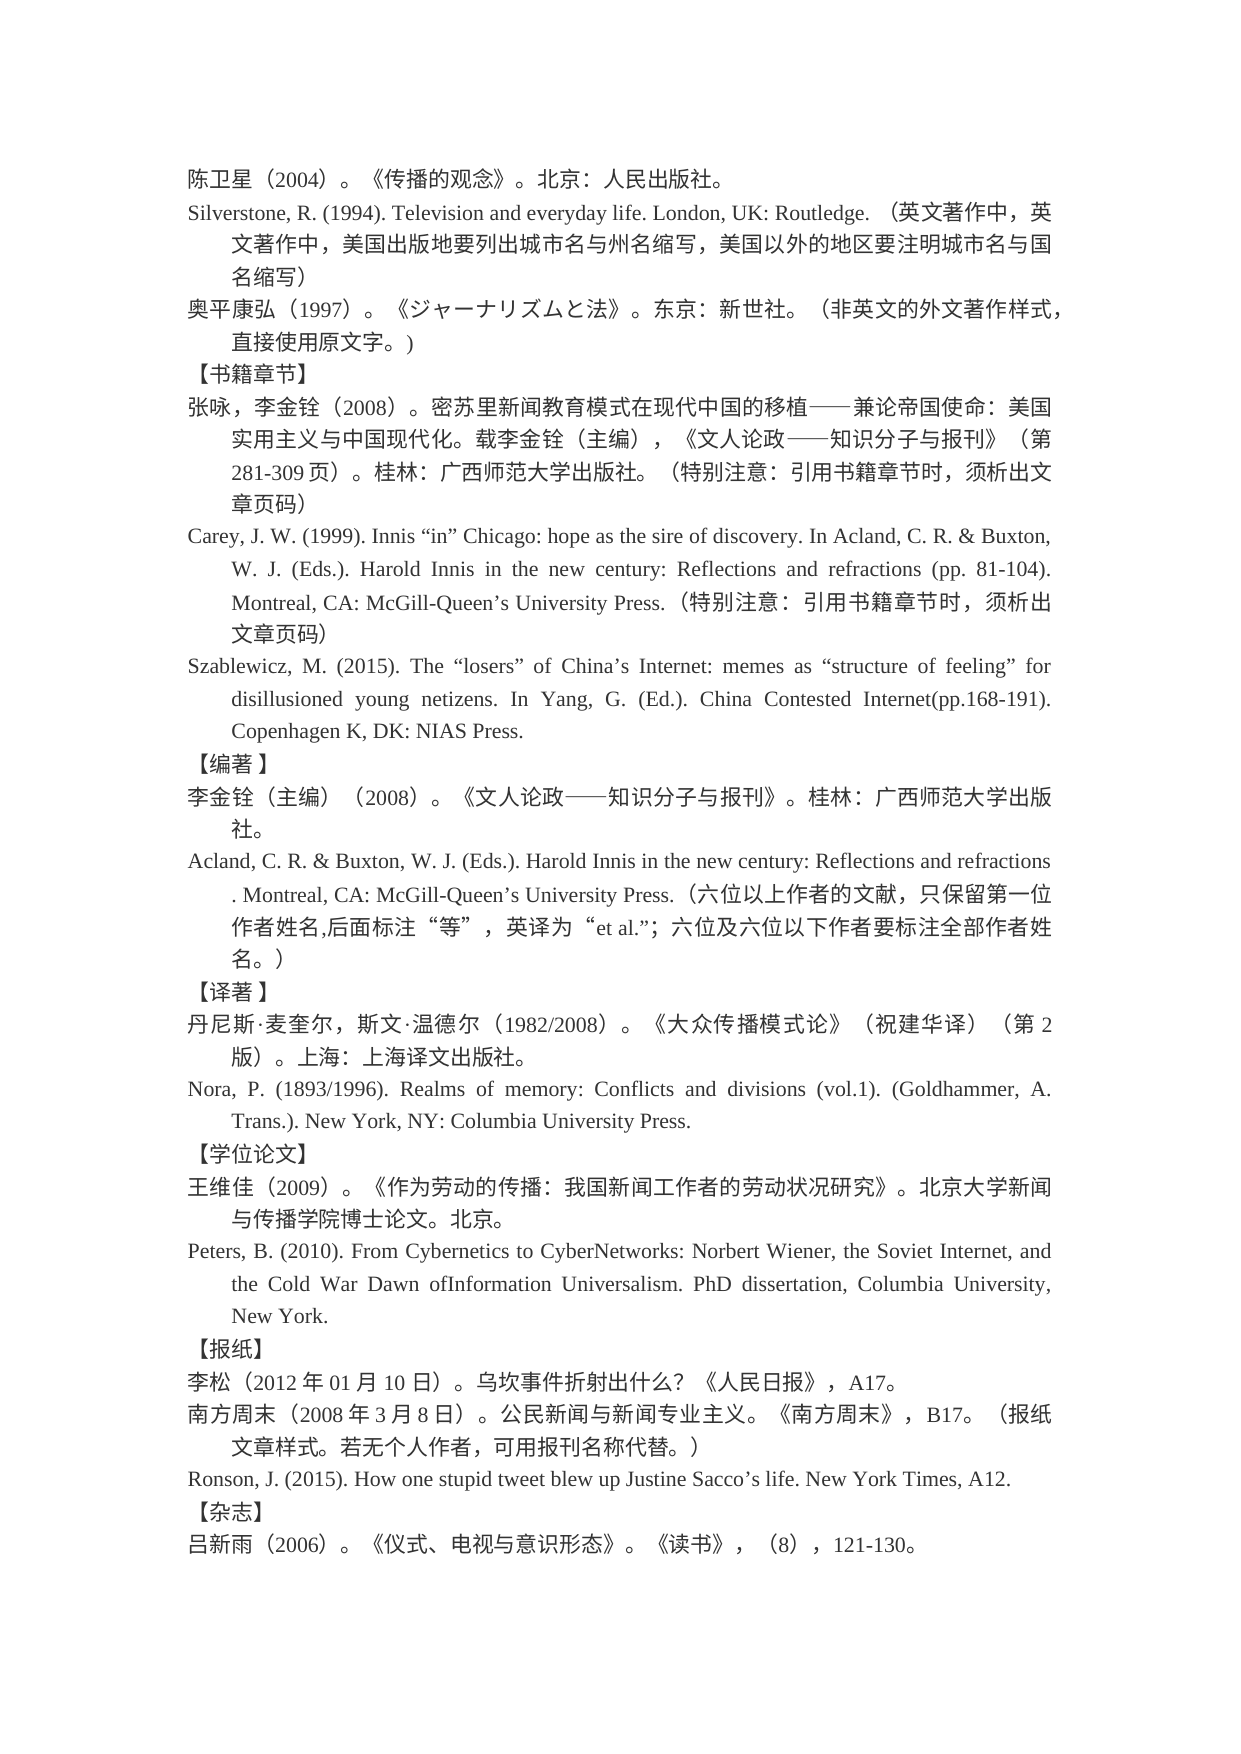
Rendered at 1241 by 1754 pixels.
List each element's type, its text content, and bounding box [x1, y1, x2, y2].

text 南方周末（2008年3月8日）。公民新闻与新闻专业主义。《南方周末》，B17。（报纸文章样式。若无个人作者，可用报刊名称代替。） [187, 1397, 1053, 1462]
text 陈卫星（2004）。《传播的观念》。北京：人民出版社。 [187, 162, 1053, 194]
text 【译著 】 [187, 974, 1053, 1007]
text Szablewicz, M. (2015). The “losers” of China’s Internet: memes as “structure of feeling” for disillusioned young netizens. In Yang, G. (Ed.). China Contested Internet(pp.168-191). Copenhagen K, DK: NIAS Press. [187, 649, 1053, 747]
text Peters, B. (2010). From Cybernetics to CyberNetworks: Norbert Wiener, the Soviet Internet, and the Cold War Dawn ofInformation Universalism. PhD dissertation, Columbia University, New York. [187, 1234, 1053, 1332]
text 丹尼斯·麦奎尔，斯文·温德尔（1982/2008）。《大众传播模式论》（祝建华译）（第2版）。上海：上海译文出版社。 [187, 1007, 1053, 1072]
text 吕新雨（2006）。《仪式、电视与意识形态》。《读书》，（8），121-130。 [187, 1527, 1053, 1559]
text 张咏，李金铨（2008）。密苏里新闻教育模式在现代中国的移植——兼论帝国使命：美国实用主义与中国现代化。载李金铨（主编），《文人论政——知识分子与报刊》（第281-309页）。桂林：广西师范大学出版社。（特别注意：引用书籍章节时，须析出文章页码） [187, 389, 1053, 519]
text 【书籍章节】 [187, 357, 1053, 389]
text 王维佳（2009）。《作为劳动的传播：我国新闻工作者的劳动状况研究》。北京大学新闻与传播学院博士论文。北京。 [187, 1169, 1053, 1234]
text Acland, C. R. & Buxton, W. J. (Eds.). Harold Innis in the new century: Reflections and refractions . Montreal, CA: McGill-Queen’s University Press.（六位以上作者的文献，只保留第一位作者姓名,后面标注“等”，英译为“et al.”；六位及六位以下作者要标注全部作者姓名。） [187, 844, 1053, 974]
text 李松（2012 年 01 月 10 日）。乌坎事件折射出什么？《人民日报》，A17。 [187, 1364, 1053, 1397]
text Nora, P. (1893/1996). Realms of memory: Conflicts and divisions (vol.1). (Goldhammer, A. Trans.). New York, NY: Columbia University Press. [187, 1072, 1053, 1137]
text Ronson, J. (2015). How one stupid tweet blew up Justine Sacco’s life. New York Times, A12. [187, 1462, 1053, 1494]
text Carey, J. W. (1999). Innis “in” Chicago: hope as the sire of discovery. In Acland, C. R. & Buxton, W. J. (Eds.). Harold Innis in the new century: Reflections and refractions (pp. 81-104). Montreal, CA: McGill-Queen’s University Press.（特别注意：引用书籍章节时，须析出文章页码） [187, 519, 1053, 649]
text 李金铨（主编）（2008）。《文人论政——知识分子与报刊》。桂林：广西师范大学出版社。 [187, 779, 1053, 844]
text 【报纸】 [187, 1332, 1053, 1364]
text 【杂志】 [187, 1494, 1053, 1527]
text Silverstone, R. (1994). Television and everyday life. London, UK: Routledge. （英文著作中，英文著作中，美国出版地要列出城市名与州名缩写，美国以外的地区要注明城市名与国名缩写） [187, 194, 1053, 292]
text 【学位论文】 [187, 1137, 1053, 1169]
text 【编著 】 [187, 747, 1053, 779]
text 奥平康弘（1997）。《ジャーナリズムと法》。东京：新世社。（非英文的外文著作样式，直接使用原文字。) [187, 292, 1053, 357]
